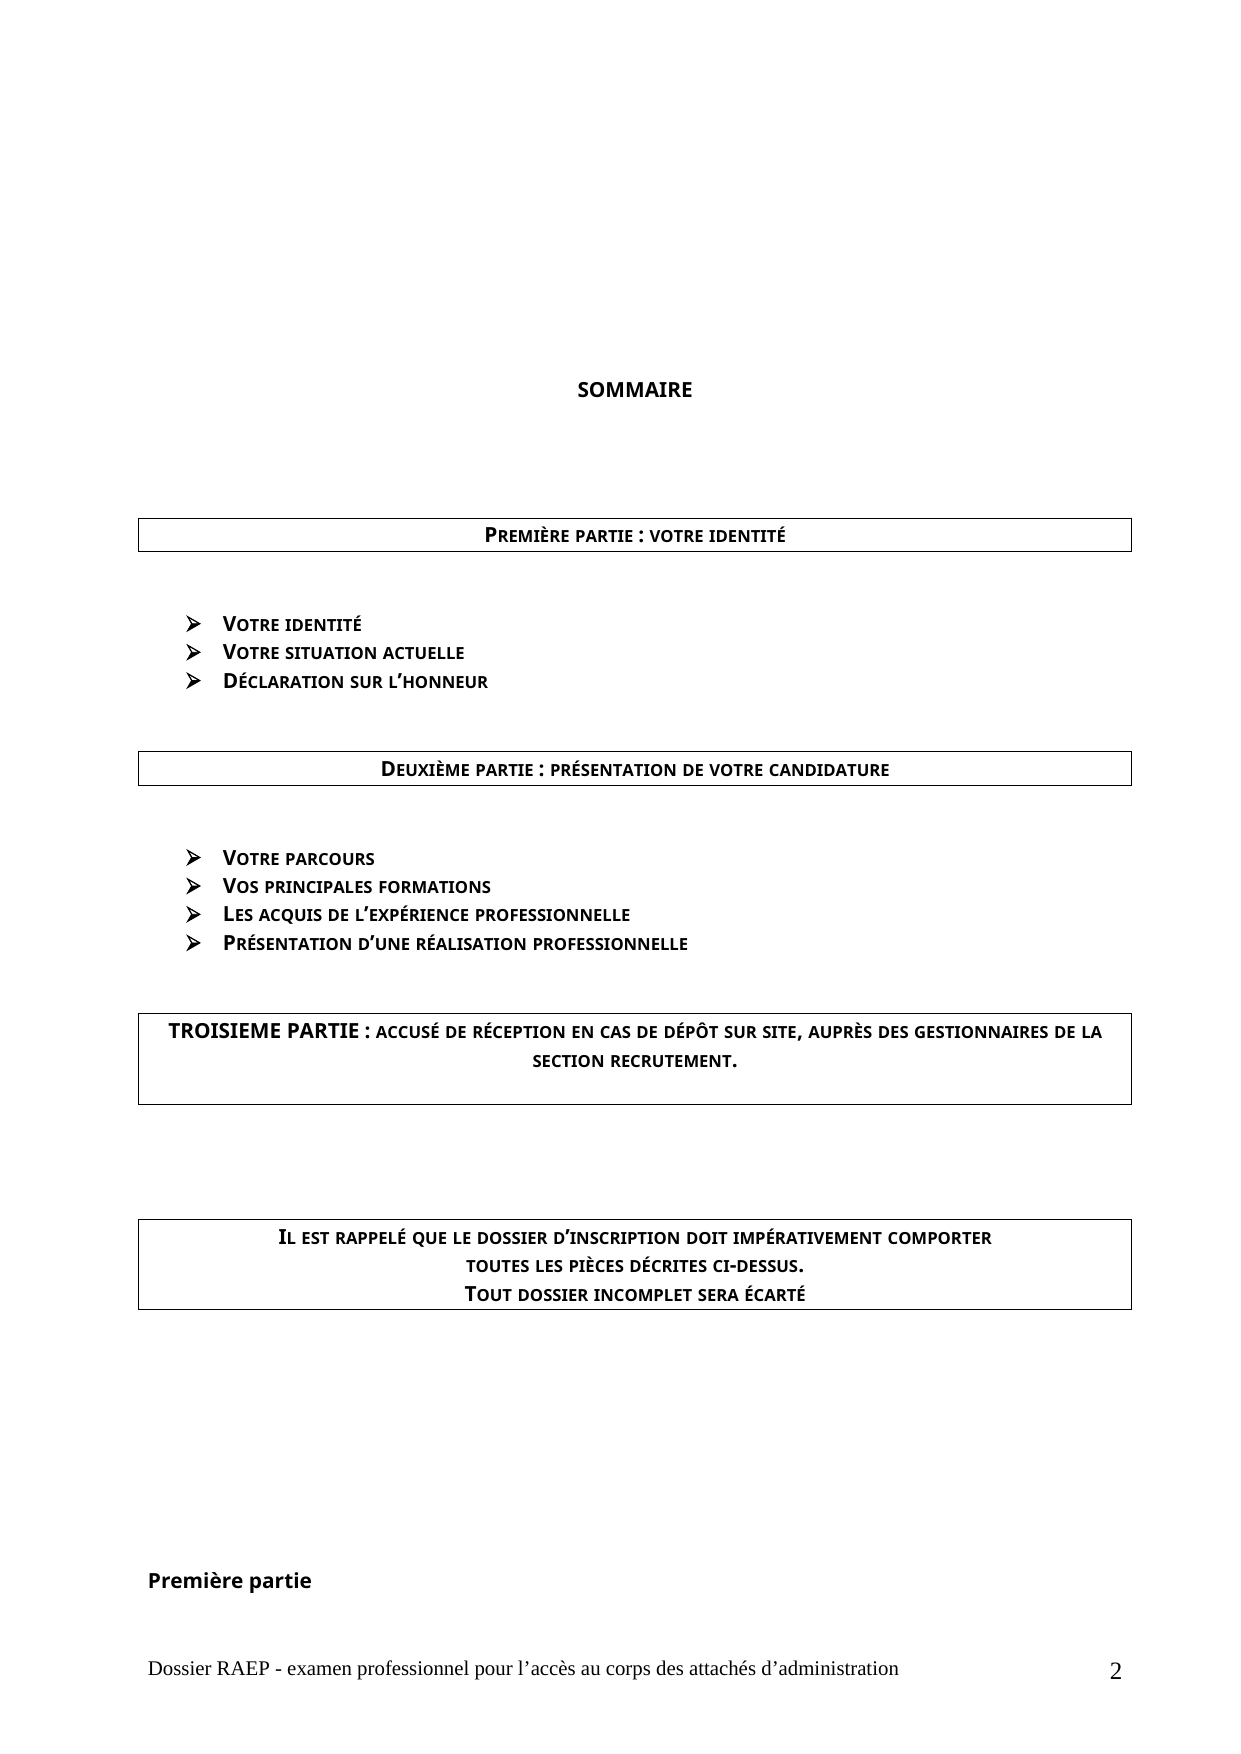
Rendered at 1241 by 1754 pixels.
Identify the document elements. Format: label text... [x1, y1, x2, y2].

list Vos principales formations [185, 871, 1122, 899]
list Présentation d’une réalisation professionnelle [185, 928, 1122, 956]
text Deuxième partie : présentation de votre candidature [139, 752, 1131, 785]
text SOMMAIRE [148, 375, 1122, 404]
list Votre parcours [185, 843, 1122, 871]
text Il est rappelé que le dossier d’inscription doit impérativement comporter [139, 1220, 1131, 1250]
text Première partie : votre identité [139, 519, 1131, 551]
list Votre identité [185, 609, 1122, 637]
text toutes les pièces décrites ci-dessus. [148, 1250, 1122, 1276]
text Première partie [148, 1566, 1122, 1594]
list Les acquis de l’expérience professionnelle [185, 899, 1122, 928]
list Déclaration sur l’honneur [185, 666, 1122, 694]
list Votre situation actuelle [185, 637, 1122, 666]
text Tout dossier incomplet sera écarté [139, 1276, 1131, 1309]
text TROISIEME PARTIE : accusé de réception en cas de dépôt sur site, auprès des gestionnaires de la section recrutement. [139, 1014, 1131, 1073]
